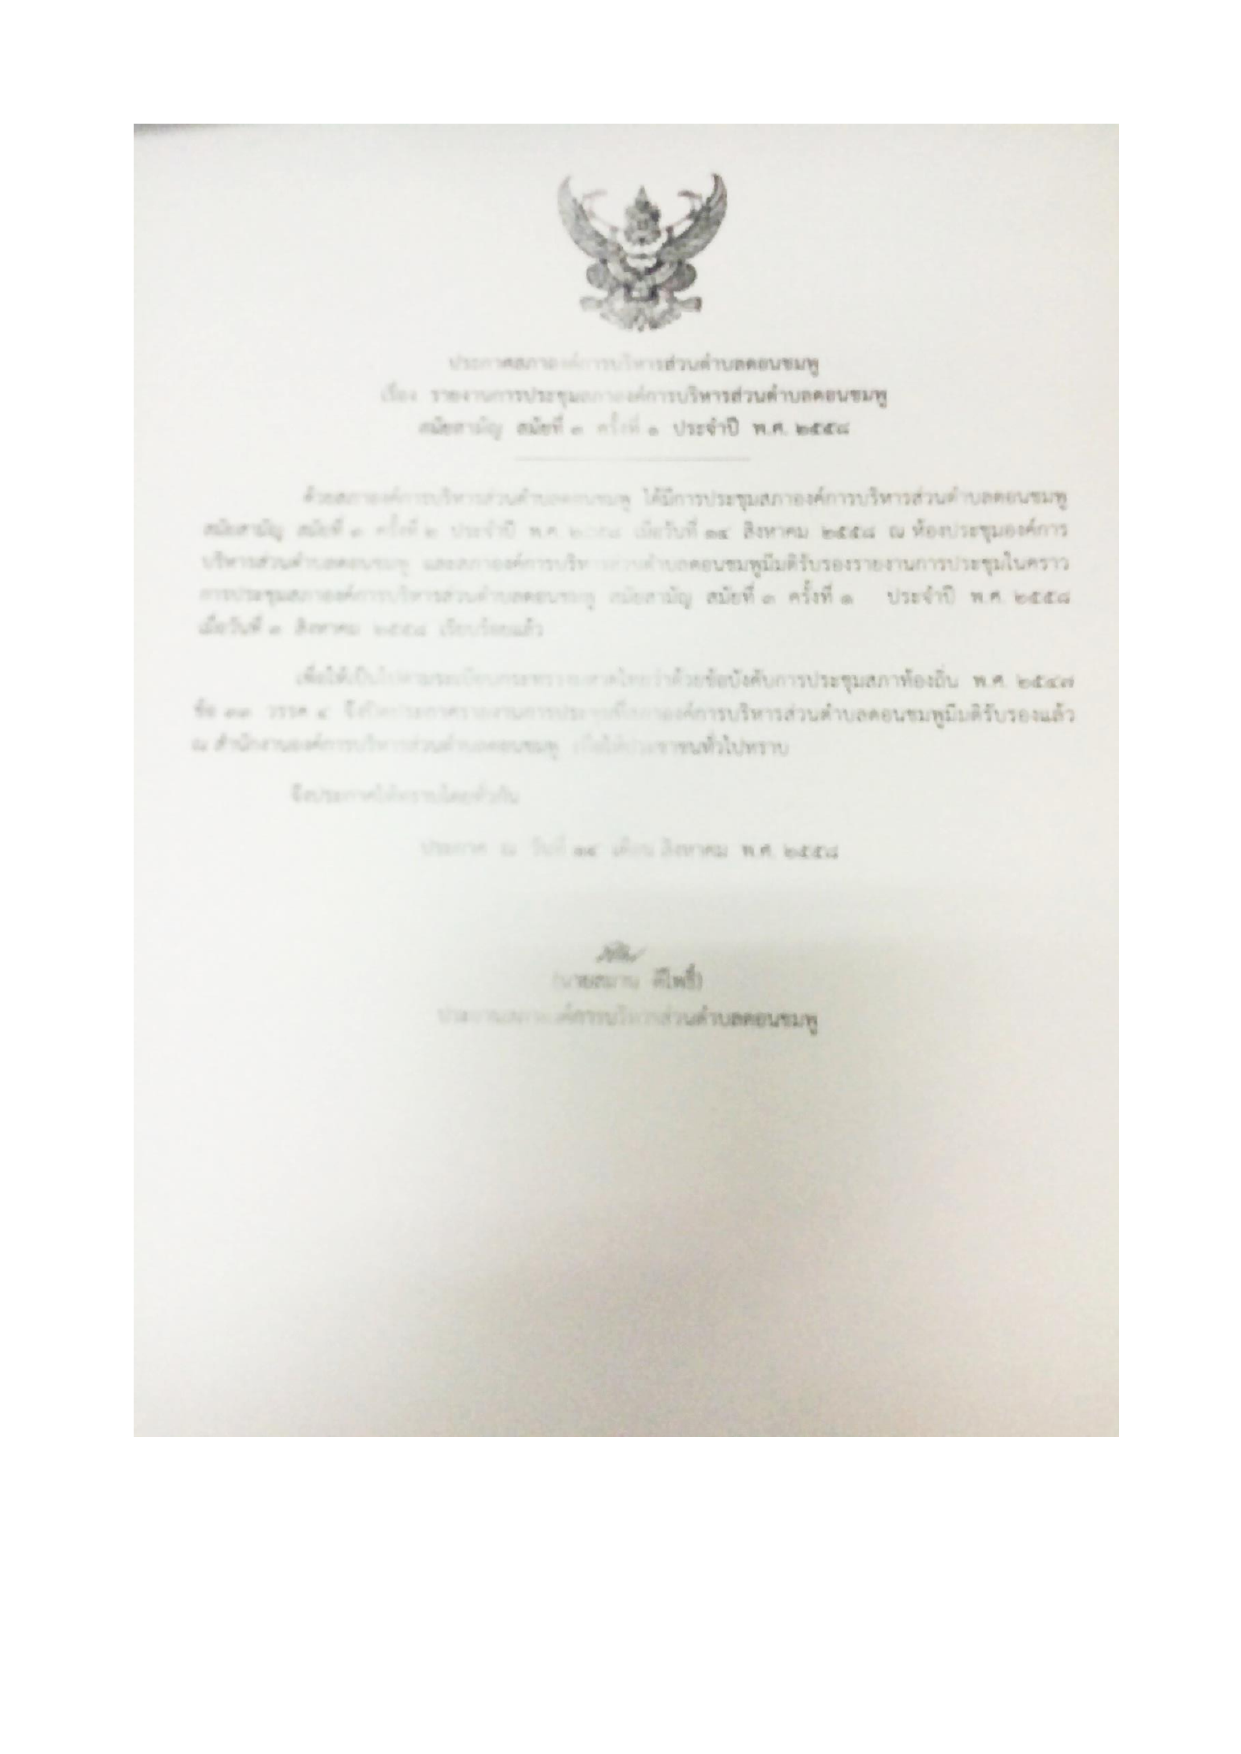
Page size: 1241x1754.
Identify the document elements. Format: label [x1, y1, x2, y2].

picture [135, 125, 1119, 1435]
